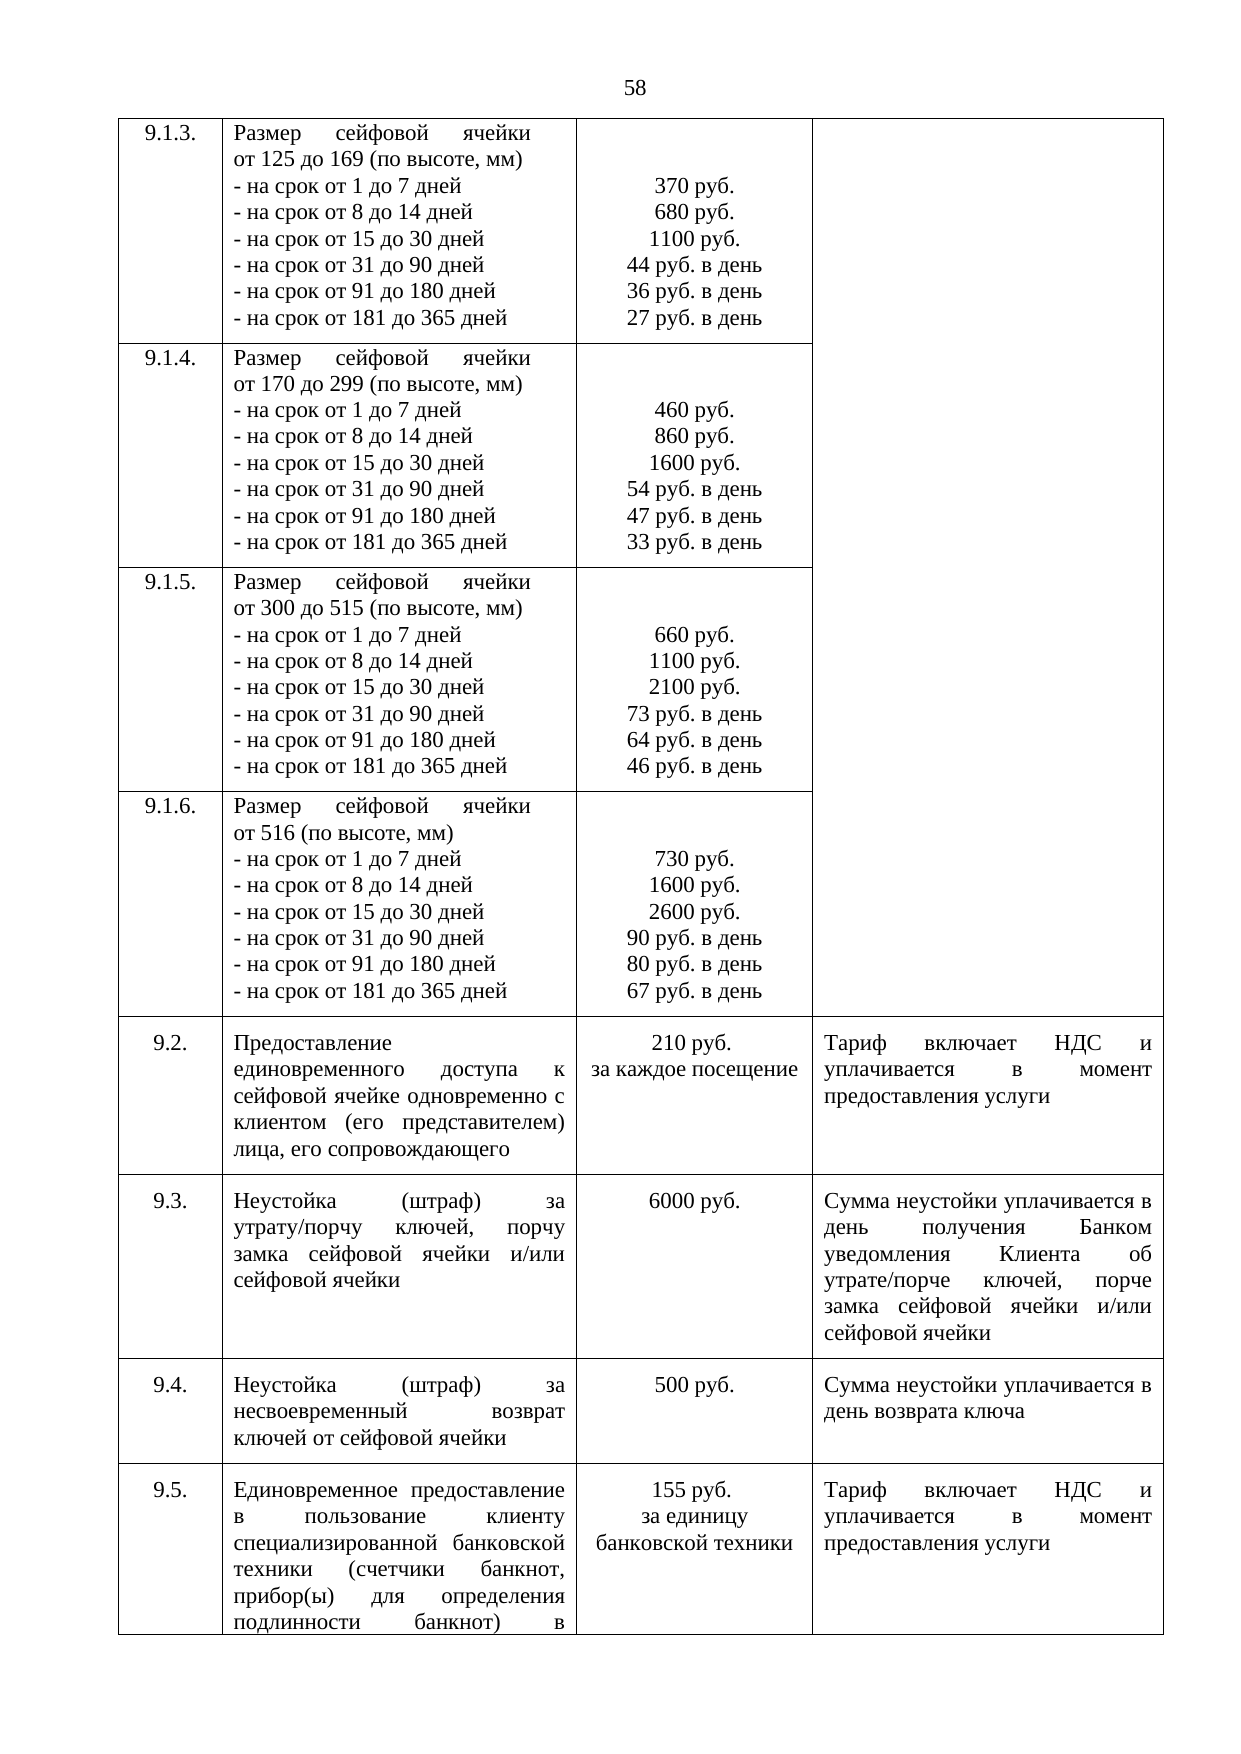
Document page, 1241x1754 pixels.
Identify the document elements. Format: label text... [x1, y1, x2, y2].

table_cell 9.1.3. [119, 119, 222, 342]
table_cell 9.1.4. [119, 344, 222, 567]
table_cell 500 руб. [577, 1359, 812, 1463]
table_cell 460 руб. 860 руб. 1600 руб. 54 руб. в день 47 руб. в день 33 руб. в день [577, 344, 812, 567]
table_cell 730 руб. 1600 руб. 2600 руб. 90 руб. в день 80 руб. в день 67 руб. в день [577, 792, 812, 1016]
table_cell 9.1.6. [119, 792, 222, 1016]
table_cell Размер сейфовой ячейки от 170 до 299 (по высоте, мм) - на срок от 1 до 7 дней - на срок от 8 до 14 дней - на срок от 15 до 30 дней - на срок от 31 до 90 дней - на срок от 91 до 180 дней - на срок от 181 до 365 дней [223, 344, 576, 567]
table_cell 9.3. [119, 1175, 222, 1358]
table_cell 9.4. [119, 1359, 222, 1463]
table_cell Предоставление единовременного доступа к сейфовой ячейке одновременно с клиентом (его представителем) лица, его сопровождающего [223, 1017, 576, 1173]
table_cell Размер сейфовой ячейки от 516 (по высоте, мм) - на срок от 1 до 7 дней - на срок от 8 до 14 дней - на срок от 15 до 30 дней - на срок от 31 до 90 дней - на срок от 91 до 180 дней - на срок от 181 до 365 дней [223, 792, 576, 1016]
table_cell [223, 1464, 576, 1634]
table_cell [813, 1464, 1163, 1634]
table_cell 9.1.5. [119, 568, 222, 791]
table_cell 9.2. [119, 1017, 222, 1173]
table_cell 9.5. [119, 1464, 222, 1634]
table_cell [577, 1464, 812, 1634]
table_cell 210 руб. за каждое посещение [577, 1017, 812, 1173]
table_cell Сумма неустойки уплачивается в день возврата ключа [813, 1359, 1163, 1463]
table_cell Размер сейфовой ячейки от 300 до 515 (по высоте, мм) - на срок от 1 до 7 дней - на срок от 8 до 14 дней - на срок от 15 до 30 дней - на срок от 31 до 90 дней - на срок от 91 до 180 дней - на срок от 181 до 365 дней [223, 568, 576, 791]
table_cell 6000 руб. [577, 1175, 812, 1358]
table_cell Сумма неустойки уплачивается в день получения Банком уведомления Клиента об утрате/порче ключей, порче замка сейфовой ячейки и/или сейфовой ячейки [813, 1175, 1163, 1358]
table_cell Размер сейфовой ячейки от 125 до 169 (по высоте, мм) - на срок от 1 до 7 дней - на срок от 8 до 14 дней - на срок от 15 до 30 дней - на срок от 31 до 90 дней - на срок от 91 до 180 дней - на срок от 181 до 365 дней [223, 119, 576, 342]
table_cell Неустойка (штраф) за несвоевременный возврат ключей от сейфовой ячейки [223, 1359, 576, 1463]
table_cell 370 руб. 680 руб. 1100 руб. 44 руб. в день 36 руб. в день 27 руб. в день [577, 119, 812, 342]
table_cell 660 руб. 1100 руб. 2100 руб. 73 руб. в день 64 руб. в день 46 руб. в день [577, 568, 812, 791]
table_cell Неустойка (штраф) за утрату/порчу ключей, порчу замка сейфовой ячейки и/или сейфовой ячейки [223, 1175, 576, 1358]
table_cell Тариф включает НДС и уплачивается в момент предоставления услуги [813, 1017, 1163, 1173]
